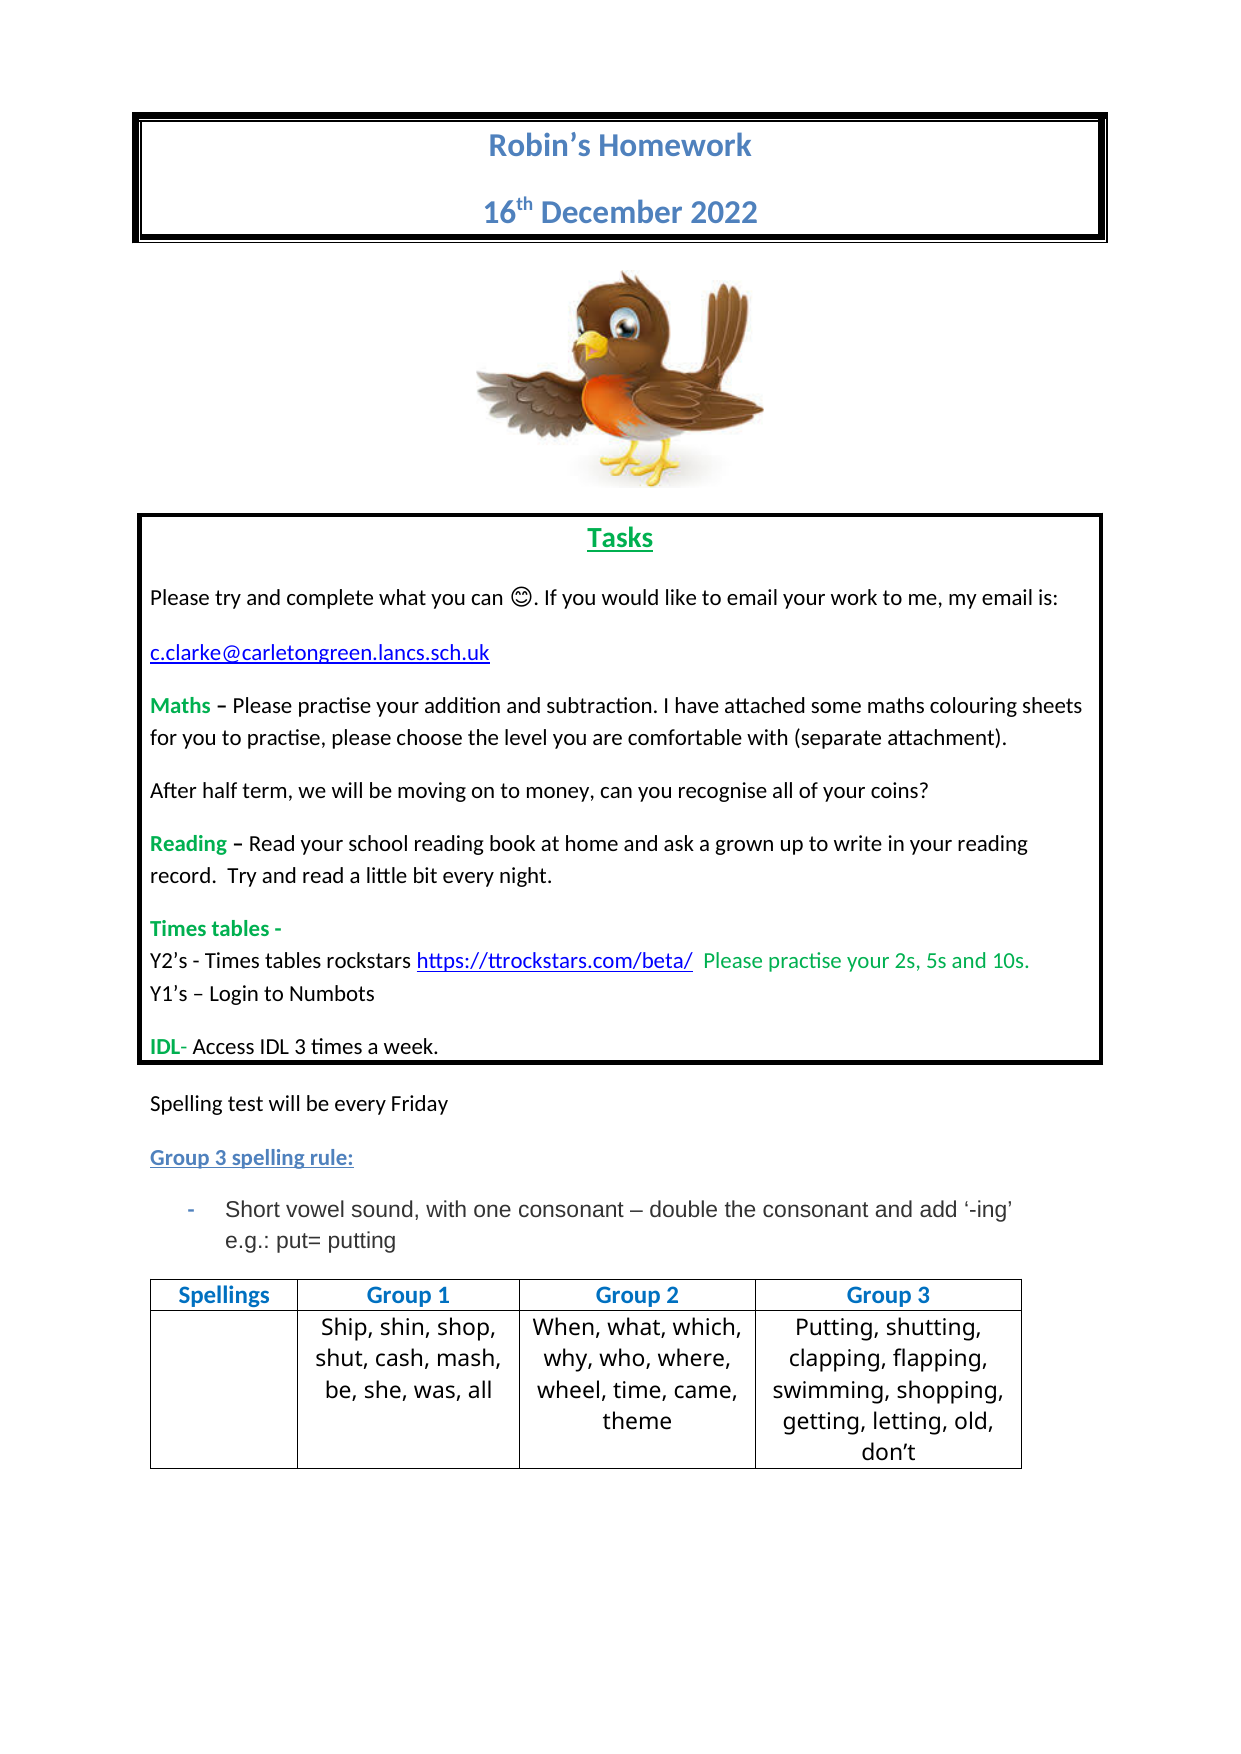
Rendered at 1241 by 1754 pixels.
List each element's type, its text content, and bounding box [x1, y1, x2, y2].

table_cell Putting, shutting, clapping, flapping, swimming, shopping, getting, letting, old, don’t [756, 1311, 1021, 1467]
text Please try and complete what you can 😊. If you would like to email your work to me, my email is: [142, 574, 1099, 612]
text Group 3 spelling rule: [150, 1143, 1090, 1171]
text Reading – Read your school reading book at home and ask a grown up to write in your reading record. Try and read a little bit every night. [142, 822, 1099, 889]
text After half term, we will be moving on to money, can you recognise all of your coins? [142, 769, 1099, 804]
table_header Group 2 [520, 1280, 755, 1310]
list Short vowel sound, with one consonant – double the consonant and add ‘-ing’ e.g.: put= putting [187, 1196, 1090, 1254]
picture [476, 270, 764, 488]
text c.clarke@carletongreen.lancs.sch.uk [142, 631, 1099, 666]
table_cell Ship, shin, shop, shut, cash, mash, be, she, was, all [298, 1311, 519, 1467]
table_cell When, what, which, why, who, where, wheel, time, came, theme [520, 1311, 755, 1467]
text Tasks [142, 517, 1099, 555]
table_header Group 3 [756, 1280, 1021, 1310]
text IDL- Access IDL 3 times a week. [142, 1025, 1099, 1060]
text Robin’s Homework [142, 122, 1098, 164]
table_header Spellings [151, 1280, 297, 1310]
text Times tables - Y2’s - Times tables rockstars https://ttrockstars.com/beta/ Please practise your 2s, 5s and 10s. Y1’s – Login to Numbots [142, 908, 1099, 1007]
text Spelling test will be every Friday [150, 1089, 1090, 1118]
table_cell [151, 1311, 297, 1467]
text 16th December 2022 [142, 180, 1098, 234]
table_header Group 1 [298, 1280, 519, 1310]
text Maths – Please practise your addition and subtraction. I have attached some maths colouring sheets for you to practise, please choose the level you are comfortable with (separate attachment). [142, 684, 1099, 751]
